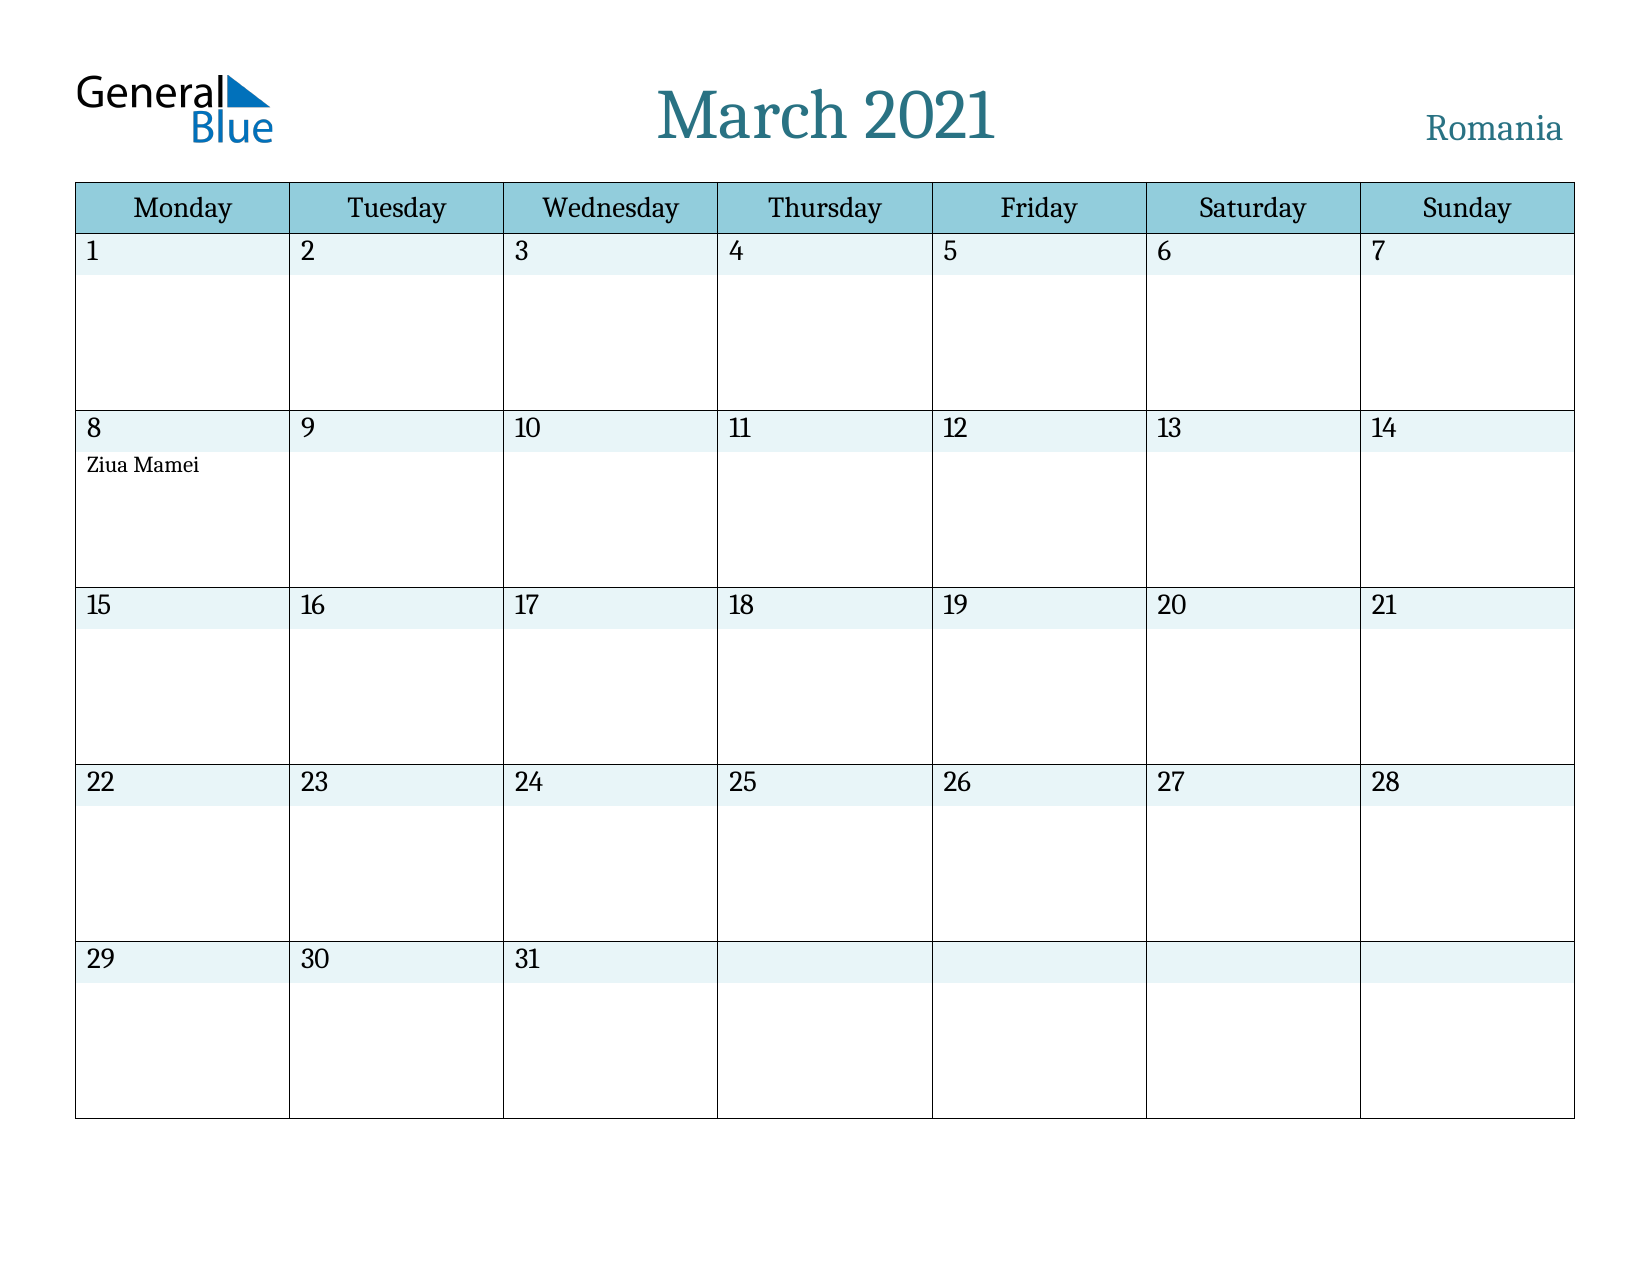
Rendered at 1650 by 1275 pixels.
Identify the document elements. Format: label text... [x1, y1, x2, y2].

table_cell [1361, 629, 1574, 764]
table_cell 11 [718, 411, 932, 452]
table_header Romania [1146, 75, 1574, 182]
table_cell [290, 806, 503, 941]
table_cell [76, 806, 289, 941]
table_cell 4 [718, 234, 932, 275]
table_cell [933, 942, 1146, 983]
table_cell 18 [718, 588, 932, 629]
table_cell [1147, 983, 1360, 1118]
table_cell 28 [1361, 765, 1574, 806]
table_cell 30 [290, 942, 503, 983]
table_cell [1361, 452, 1574, 587]
table_cell 26 [933, 765, 1146, 806]
table_cell [1361, 275, 1574, 410]
table_cell 31 [504, 942, 717, 983]
table_cell [1361, 983, 1574, 1118]
table_cell Wednesday [504, 183, 717, 233]
table_cell 12 [933, 411, 1146, 452]
table_cell [718, 806, 932, 941]
table_cell [504, 629, 717, 764]
table_cell Saturday [1147, 183, 1360, 233]
table_cell 9 [290, 411, 503, 452]
table_cell [933, 275, 1146, 410]
table_cell 6 [1147, 234, 1360, 275]
table_cell Ziua Mamei [76, 452, 289, 587]
table_cell [504, 983, 717, 1118]
table_cell [1147, 942, 1360, 983]
table_cell [290, 275, 503, 410]
table_cell [290, 629, 503, 764]
table_cell [504, 452, 717, 587]
table_cell Tuesday [290, 183, 503, 233]
table_cell [76, 983, 289, 1118]
table_cell [76, 629, 289, 764]
table_cell Thursday [718, 183, 932, 233]
table_cell 23 [290, 765, 503, 806]
table_cell Friday [933, 183, 1146, 233]
table_cell 20 [1147, 588, 1360, 629]
table_cell 5 [933, 234, 1146, 275]
table_cell 2 [290, 234, 503, 275]
table_cell 29 [76, 942, 289, 983]
table_cell [718, 275, 932, 410]
table_cell [1361, 942, 1574, 983]
table_cell [76, 275, 289, 410]
table_cell [718, 452, 932, 587]
table_header March 2021 [504, 75, 1146, 182]
table_cell 3 [504, 234, 717, 275]
table_cell [290, 983, 503, 1118]
table_cell Monday [76, 183, 289, 233]
table_cell [290, 452, 503, 587]
table_cell 13 [1147, 411, 1360, 452]
table_cell [933, 452, 1146, 587]
table_header [76, 75, 503, 182]
table_cell 15 [76, 588, 289, 629]
table_cell [1147, 806, 1360, 941]
table_cell [1147, 629, 1360, 764]
table_cell [1147, 275, 1360, 410]
table_cell 8 [76, 411, 289, 452]
table_cell 19 [933, 588, 1146, 629]
table_cell [504, 806, 717, 941]
table_cell [1147, 452, 1360, 587]
table_cell [718, 983, 932, 1118]
table_cell Sunday [1361, 183, 1574, 233]
picture [77, 75, 273, 143]
table_cell [933, 983, 1146, 1118]
table_cell [1361, 806, 1574, 941]
table_cell 10 [504, 411, 717, 452]
table_cell 7 [1361, 234, 1574, 275]
table_cell 27 [1147, 765, 1360, 806]
table_cell 1 [76, 234, 289, 275]
table_cell [504, 275, 717, 410]
table_cell [718, 942, 932, 983]
table_cell 21 [1361, 588, 1574, 629]
table_cell 14 [1361, 411, 1574, 452]
table_cell 16 [290, 588, 503, 629]
table_cell [933, 806, 1146, 941]
table_cell [933, 629, 1146, 764]
table_cell 24 [504, 765, 717, 806]
table_cell 25 [718, 765, 932, 806]
table_cell [718, 629, 932, 764]
table_cell 17 [504, 588, 717, 629]
table_cell 22 [76, 765, 289, 806]
